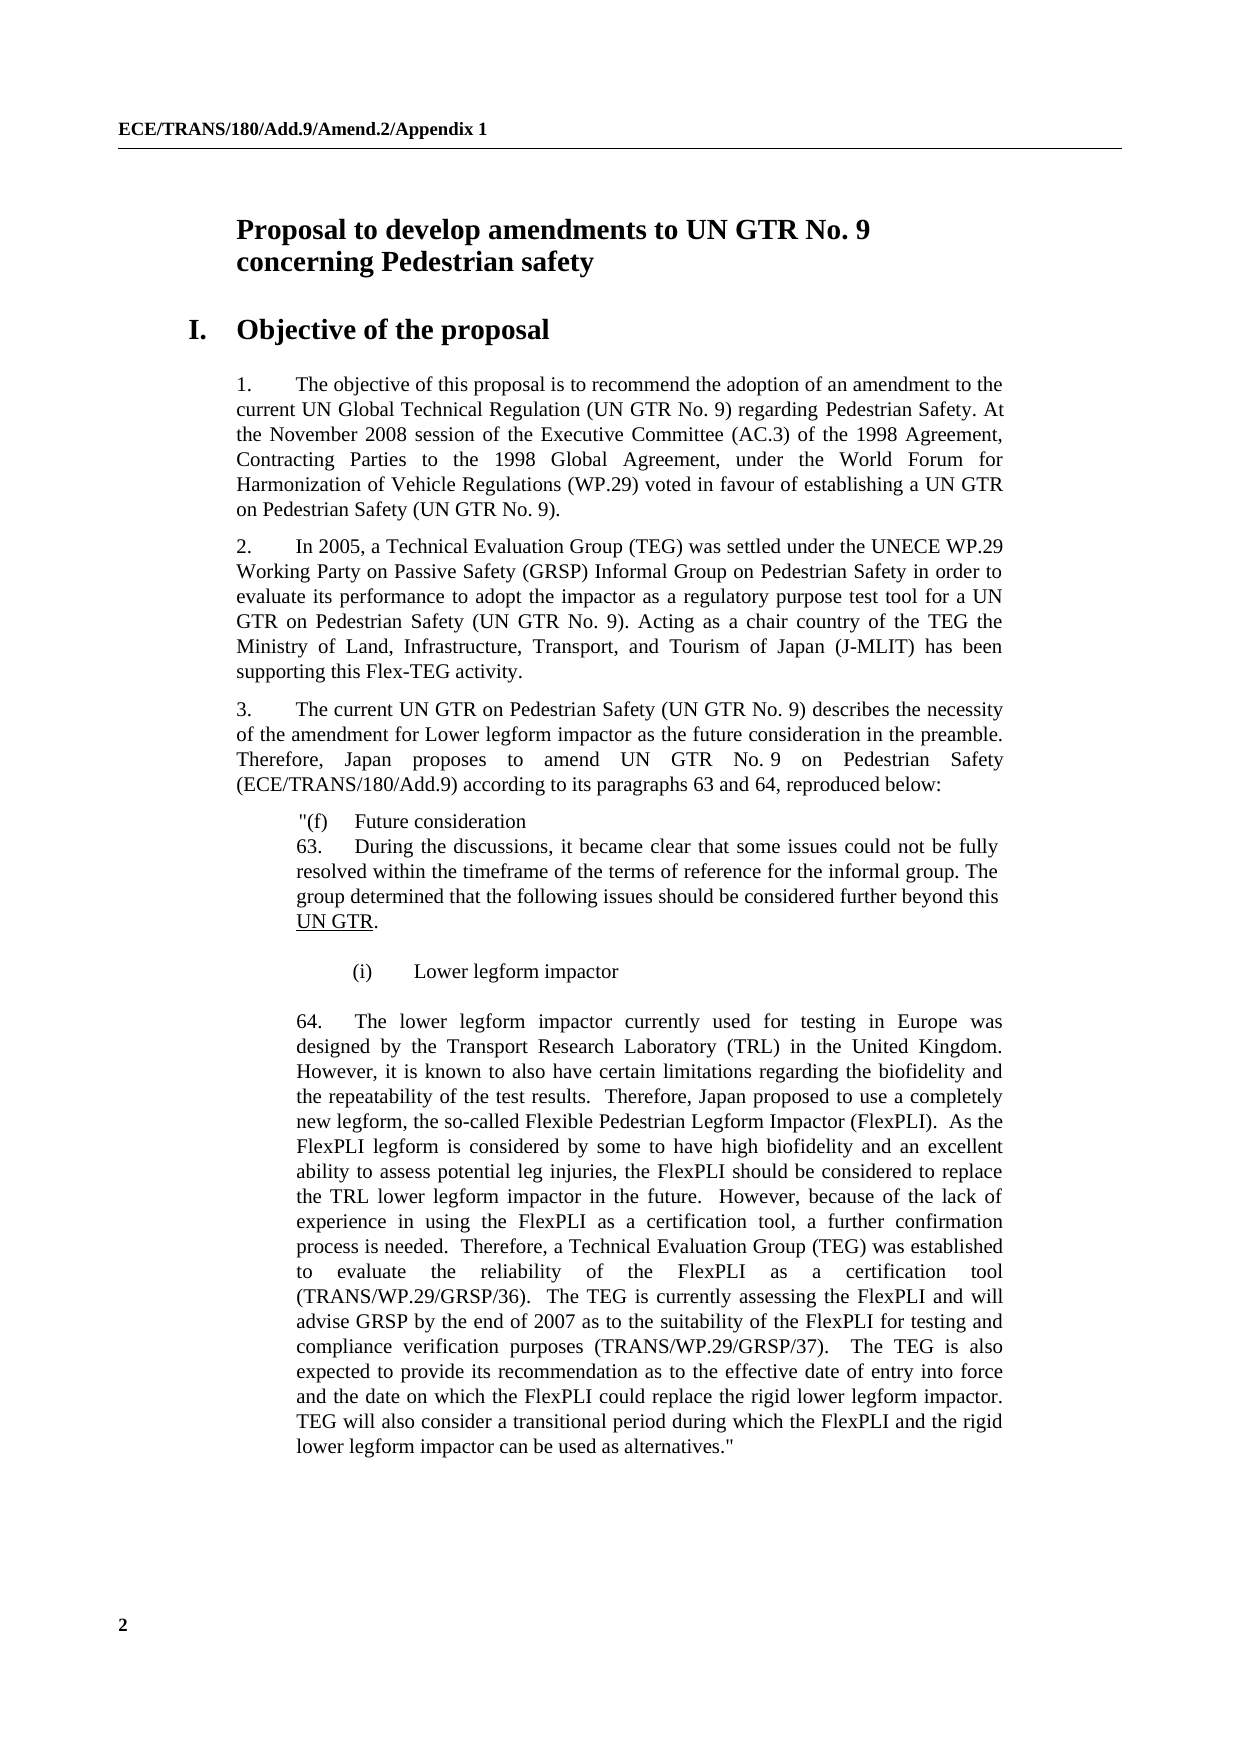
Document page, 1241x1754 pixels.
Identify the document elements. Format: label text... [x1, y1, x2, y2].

text Proposal to develop amendments to UN GTR No. 9 concerning Pedestrian safety [118, 215, 1004, 277]
text 1. The objective of this proposal is to recommend the adoption of an amendment to the current UN Global Technical Regulation (UN GTR No. 9) regarding Pedestrian Safety. At the November 2008 session of the Executive Committee (AC.3) of the 1998 Agreement, Contracting Parties to the 1998 Global Agreement, under the World Forum for Harmonization of Vehicle Regulations (WP.29) voted in favour of establishing a UN GTR on Pedestrian Safety (UN GTR No. 9). [236, 371, 1004, 521]
text 3. The current UN GTR on Pedestrian Safety (UN GTR No. 9) describes the necessity of the amendment for Lower legform impactor as the future consideration in the preamble. Therefore, Japan proposes to amend UN GTR No. 9 on Pedestrian Safety (ECE/TRANS/180/Add.9) according to its paragraphs 63 and 64, reproduced below: [236, 696, 1004, 796]
text (i) Lower legform impactor [167, 958, 1122, 983]
text I. Objective of the proposal [118, 315, 1004, 346]
text "(f) Future consideration [277, 808, 1122, 833]
text 64. The lower legform impactor currently used for testing in Europe was designed by the Transport Research Laboratory (TRL) in the . However, it is known to also have certain limitations regarding the biofidelity and the repeatability of the test results. Therefore, proposed to use a completely new legform, the so-called Flexible Pedestrian Legform Impactor (FlexPLI). As the FlexPLI legform is considered by some to have high biofidelity and an excellent ability to assess potential leg injuries, the FlexPLI should be considered to replace the TRL lower legform impactor in the future. However, because of the lack of experience in using the FlexPLI as a certification tool, a further confirmation process is needed. Therefore, a Technical Evaluation Group (TEG) was established to evaluate the reliability of the FlexPLI as a certification tool (TRANS/WP.29/GRSP/36). The TEG is currently assessing the FlexPLI and will advise GRSP by the end of 2007 as to the suitability of the FlexPLI for testing and compliance verification purposes (TRANS/WP.29/GRSP/37). The TEG is also expected to provide its recommendation as to the effective date of entry into force and the date on which the FlexPLI could replace the rigid lower legform impactor. TEG will also consider a transitional period during which the FlexPLI and the rigid lower legform impactor can be used as alternatives." [296, 1008, 1004, 1458]
text 63. During the discussions, it became clear that some issues could not be fully resolved within the timeframe of the terms of reference for the informal group. The group determined that the following issues should be considered further beyond this UN GTR. [296, 833, 999, 933]
text 2. In 2005, a Technical Evaluation Group (TEG) was settled under the UNECE WP.29 Working Party on Passive Safety (GRSP) Informal Group on Pedestrian Safety in order to evaluate its performance to adopt the impactor as a regulatory purpose test tool for a UN GTR on Pedestrian Safety (UN GTR No. 9). Acting as a chair country of the TEG the Ministry of Land, Infrastructure, Transport, and Tourism of Japan (J-MLIT) has been supporting this Flex-TEG activity. [236, 533, 1004, 683]
